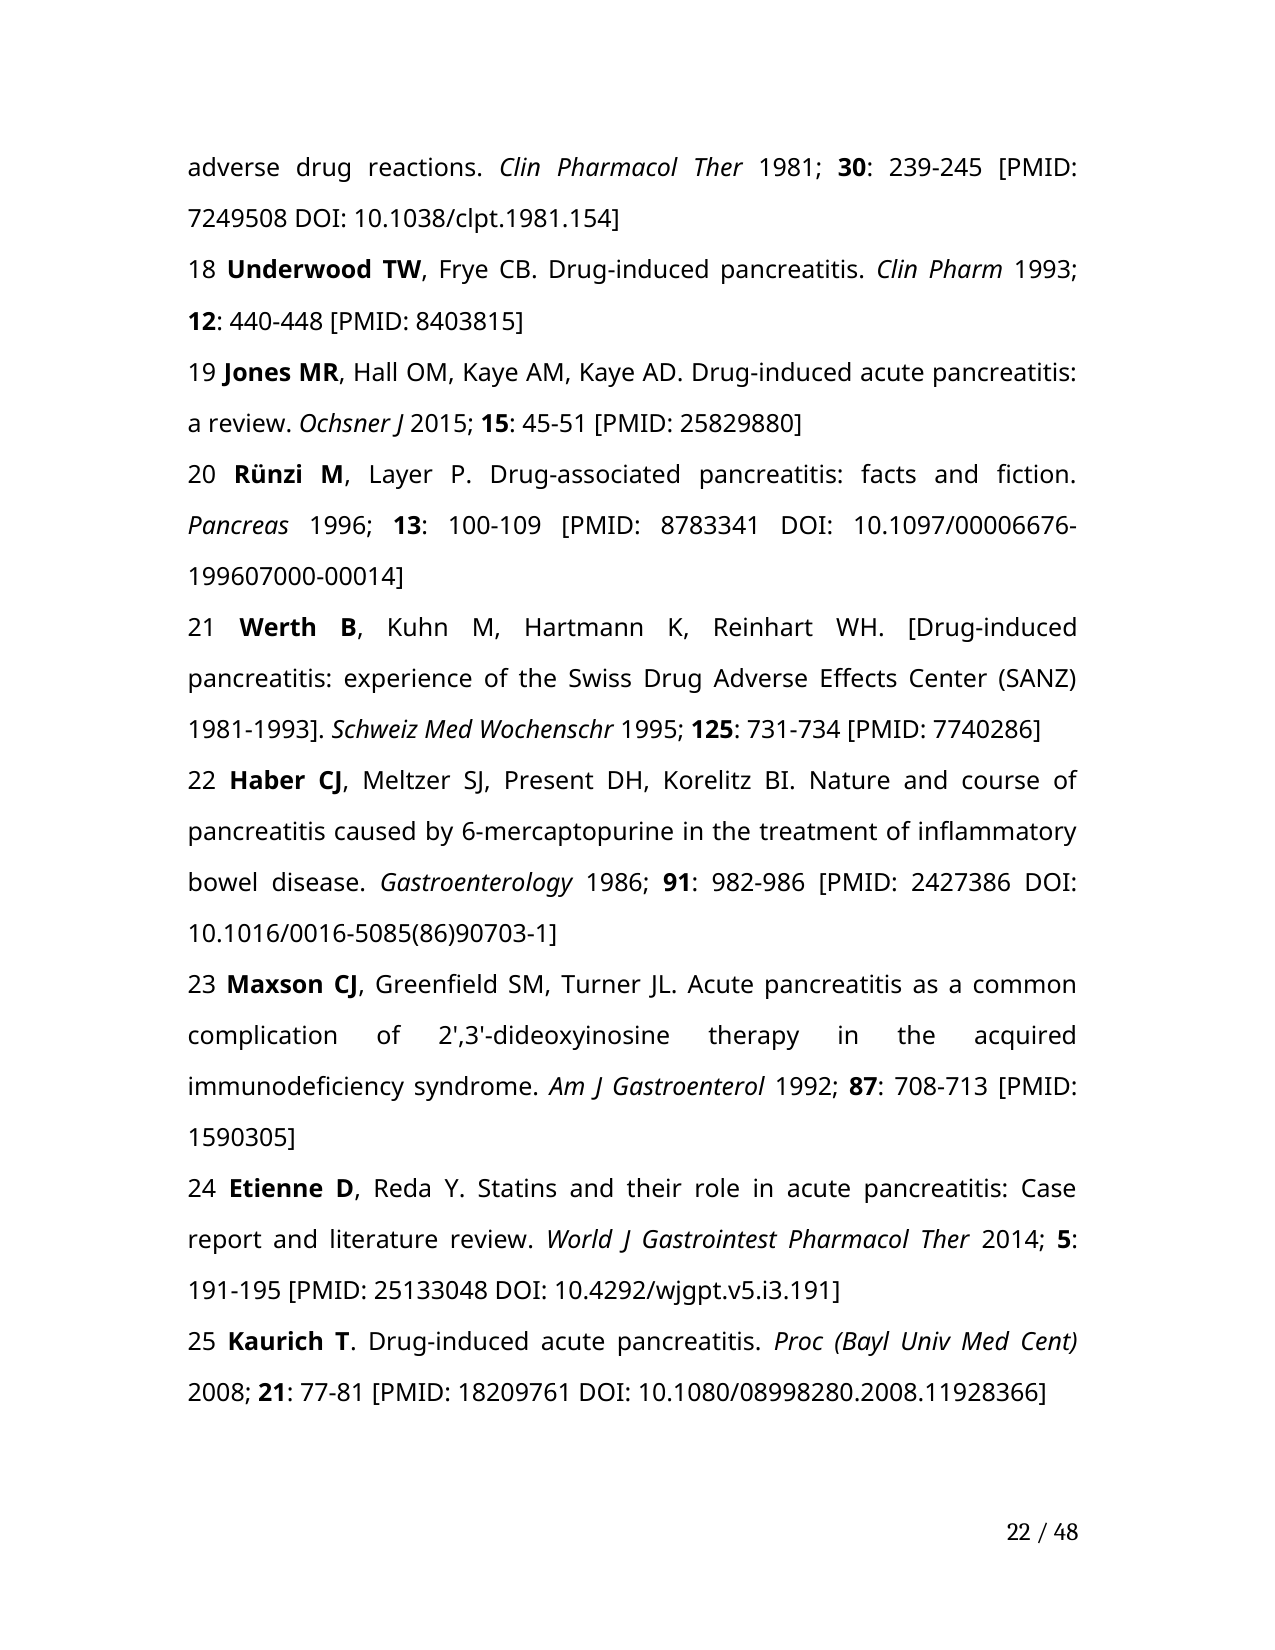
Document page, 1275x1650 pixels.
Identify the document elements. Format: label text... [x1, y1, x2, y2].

text 20 Rünzi M, Layer P. Drug-associated pancreatitis: facts and fiction. Pancreas 1996; 13: 100-109 [PMID: 8783341 DOI: 10.1097/00006676-199607000-00014] [187, 456, 1078, 592]
text 18 Underwood TW, Frye CB. Drug-induced pancreatitis. Clin Pharm 1993; 12: 440-448 [PMID: 8403815] [187, 252, 1078, 337]
text 24 Etienne D, Reda Y. Statins and their role in acute pancreatitis: Case report and literature review. World J Gastrointest Pharmacol Ther 2014; 5: 191-195 [PMID: 25133048 DOI: 10.4292/wjgpt.v5.i3.191] [187, 1171, 1078, 1307]
text 23 Maxson CJ, Greenfield SM, Turner JL. Acute pancreatitis as a common complication of 2',3'-dideoxyinosine therapy in the acquired immunodeficiency syndrome. Am J Gastroenterol 1992; 87: 708-713 [PMID: 1590305] [187, 967, 1078, 1154]
text 19 Jones MR, Hall OM, Kaye AM, Kaye AD. Drug-induced acute pancreatitis: a review. Ochsner J 2015; 15: 45-51 [PMID: 25829880] [187, 354, 1078, 439]
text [187, 150, 1078, 235]
text 25 Kaurich T. Drug-induced acute pancreatitis. Proc (Bayl Univ Med Cent) 2008; 21: 77-81 [PMID: 18209761 DOI: 10.1080/08998280.2008.11928366] [187, 1324, 1078, 1409]
text 21 Werth B, Kuhn M, Hartmann K, Reinhart WH. [Drug-induced pancreatitis: experience of the Swiss Drug Adverse Effects Center (SANZ) 1981-1993]. Schweiz Med Wochenschr 1995; 125: 731-734 [PMID: 7740286] [187, 609, 1078, 746]
text 22 Haber CJ, Meltzer SJ, Present DH, Korelitz BI. Nature and course of pancreatitis caused by 6-mercaptopurine in the treatment of inflammatory bowel disease. Gastroenterology 1986; 91: 982-986 [PMID: 2427386 DOI: 10.1016/0016-5085(86)90703-1] [187, 762, 1078, 950]
